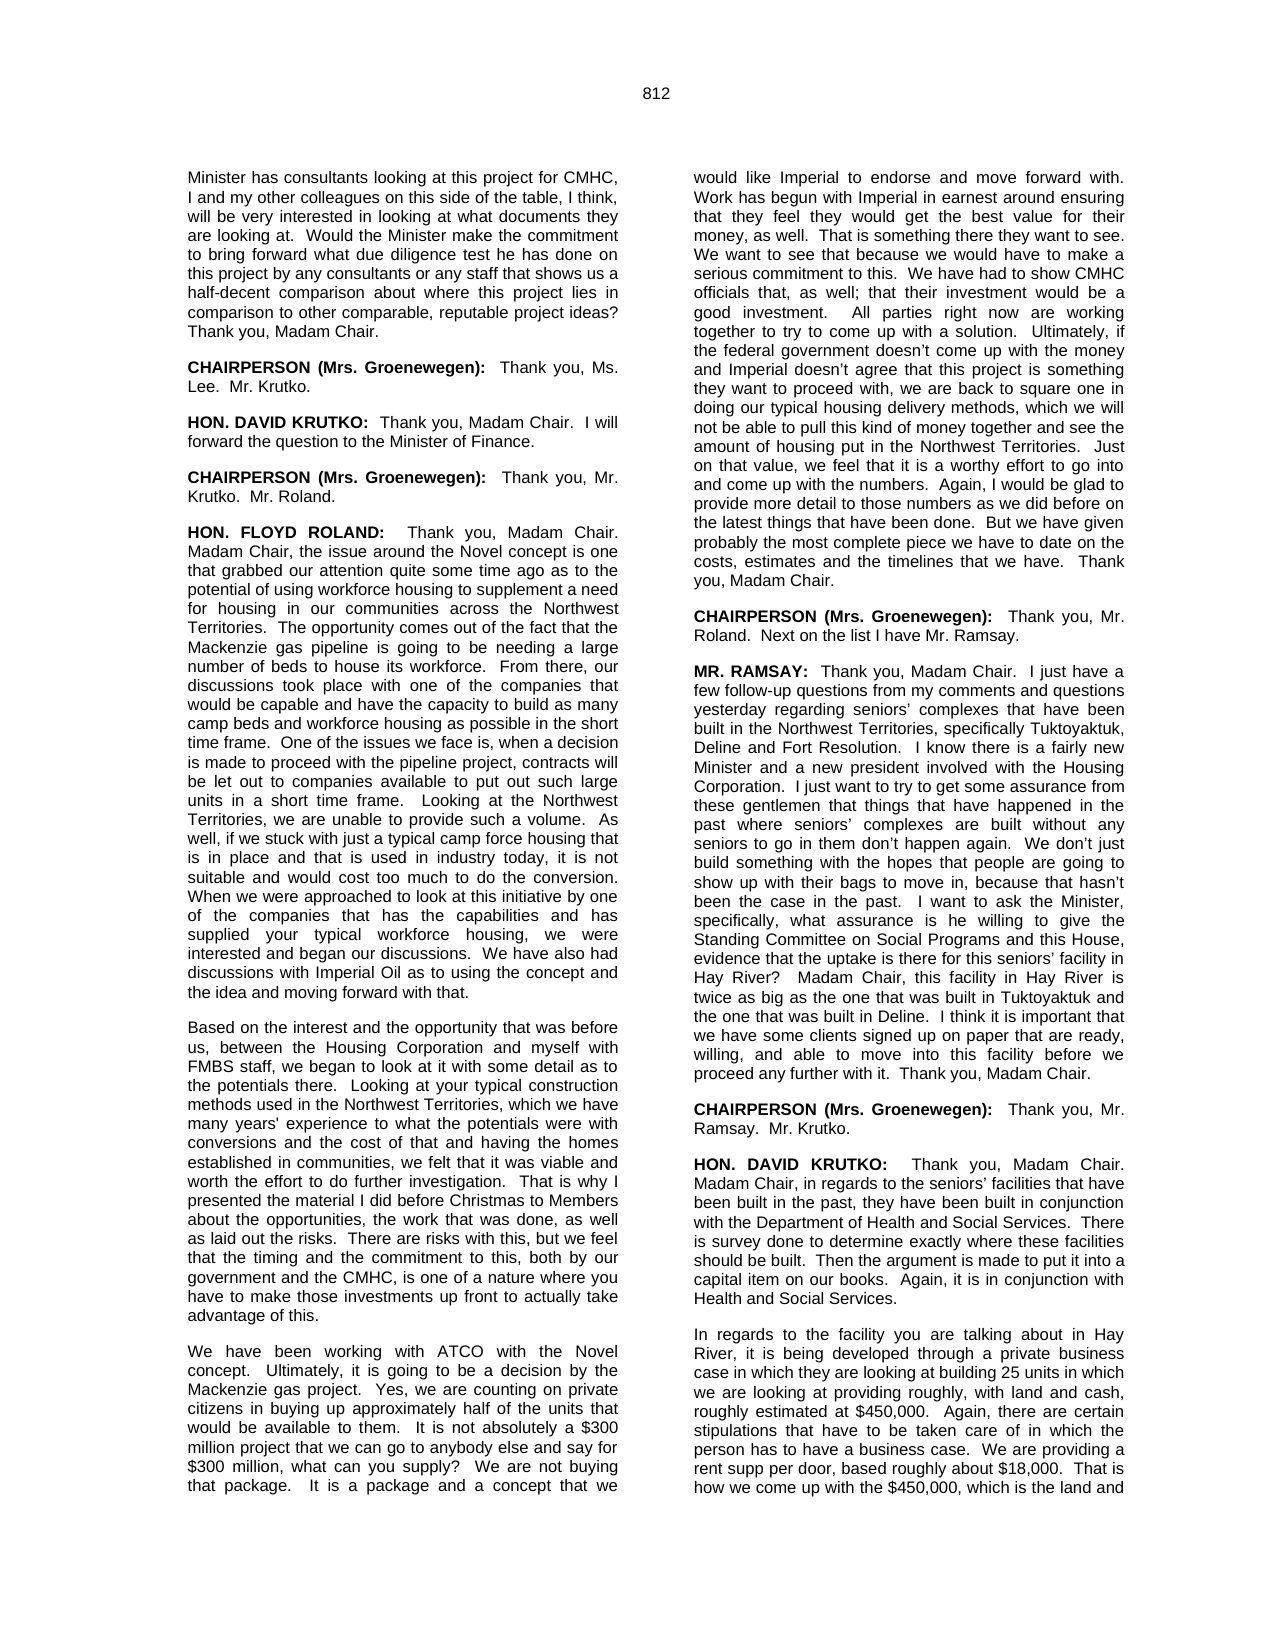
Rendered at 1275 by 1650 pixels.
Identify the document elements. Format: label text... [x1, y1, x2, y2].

text CHAIRPERSON (Mrs. Groenewegen): Thank you, Mr. Ramsay. Mr. Krutko. [694, 1100, 1125, 1138]
text CHAIRPERSON (Mrs. Groenewegen): Thank you, Ms. Lee. Mr. Krutko. [187, 357, 619, 396]
text We have been working with ATCO with the Novel concept. Ultimately, it is going to be a decision by the Mackenzie gas project. Yes, we are counting on private citizens in buying up approximately half of the units that would be available to them. It is not absolutely a $300 million project that we can go to anybody else and say for $300 million, what can you supply? We are not buying that package. It is a package and a concept that we would like Imperial to endorse and move forward with. Work has begun with Imperial in earnest around ensuring that they feel they would get the best value for their money, as well. That is something there they want to see. We want to see that because we would have to make a serious commitment to this. We have had to show CMHC officials that, as well; that their investment would be a good investment. All parties right now are working together to try to come up with a solution. Ultimately, if the federal government doesn’t come up with the money and Imperial doesn’t agree that this project is something they want to proceed with, we are back to square one in doing our typical housing delivery methods, which we will not be able to pull this kind of money together and see the amount of housing put in the Northwest Territories. Just on that value, we feel that it is a worthy effort to go into and come up with the numbers. Again, I would be glad to provide more detail to those numbers as we did before on the latest things that have been done. But we have given probably the most complete piece we have to date on the costs, estimates and the timelines that we have. Thank you, Madam Chair. [694, 168, 1125, 590]
text MR. RAMSAY: Thank you, Madam Chair. I just have a few follow-up questions from my comments and questions yesterday regarding seniors’ complexes that have been built in the Northwest Territories, specifically Tuktoyaktuk, Deline and Fort Resolution. I know there is a fairly new Minister and a new president involved with the Housing Corporation. I just want to try to get some assurance from these gentlemen that things that have happened in the past where seniors’ complexes are built without any seniors to go in them don’t happen again. We don’t just build something with the hopes that people are going to show up with their bags to move in, because that hasn’t been the case in the past. I want to ask the Minister, specifically, what assurance is he willing to give the Standing Committee on Social Programs and this House, evidence that the uptake is there for this seniors’ facility in ? Madam Chair, this facility in is twice as big as the one that was built in Tuktoyaktuk and the one that was built in Deline. I think it is important that we have some clients signed up on paper that are ready, willing, and able to move into this facility before we proceed any further with it. Thank you, Madam Chair. [694, 662, 1125, 1083]
text Based on the interest and the opportunity that was before us, between the Housing Corporation and myself with FMBS staff, we began to look at it with some detail as to the potentials there. Looking at your typical construction methods used in the Northwest Territories, which we have many years' experience to what the potentials were with conversions and the cost of that and having the homes established in communities, we felt that it was viable and worth the effort to do further investigation. That is why I presented the material I did before Christmas to Members about the opportunities, the work that was done, as well as laid out the risks. There are risks with this, but we feel that the timing and the commitment to this, both by our government and the CMHC, is one of a nature where you have to make those investments up front to actually take advantage of this. [187, 1018, 619, 1325]
text HON. DAVID KRUTKO: Thank you, Madam Chair. Madam Chair, in regards to the seniors’ facilities that have been built in the past, they have been built in conjunction with the Department of Health and Social Services. There is survey done to determine exactly where these facilities should be built. Then the argument is made to put it into a capital item on our books. Again, it is in conjunction with Health and Social Services. [694, 1155, 1125, 1308]
text HON. FLOYD ROLAND: Thank you, Madam Chair. Madam Chair, the issue around the Novel concept is one that grabbed our attention quite some time ago as to the potential of using workforce housing to supplement a need for housing in our communities across the . The opportunity comes out of the fact that the Mackenzie gas pipeline is going to be needing a large number of beds to house its workforce. From there, our discussions took place with one of the companies that would be capable and have the capacity to build as many camp beds and workforce housing as possible in the short time frame. One of the issues we face is, when a decision is made to proceed with the pipeline project, contracts will be let out to companies available to put out such large units in a short time frame. Looking at the , we are unable to provide such a volume. As well, if we stuck with just a typical camp force housing that is in place and that is used in industry today, it is not suitable and would cost too much to do the conversion. When we were approached to look at this initiative by one of the companies that has the capabilities and has supplied your typical workforce housing, we were interested and began our discussions. We have also had discussions with Imperial Oil as to using the concept and the idea and moving forward with that. [187, 522, 619, 1002]
text CHAIRPERSON (Mrs. Groenewegen): Thank you, Mr. Roland. Next on the list I have Mr. Ramsay. [694, 607, 1125, 645]
text CHAIRPERSON (Mrs. Groenewegen): Thank you, Mr. Krutko. Mr. Roland. [187, 467, 619, 506]
text HON. DAVID KRUTKO: Thank you, Madam Chair. I will forward the question to the Minister of Finance. [187, 412, 619, 451]
